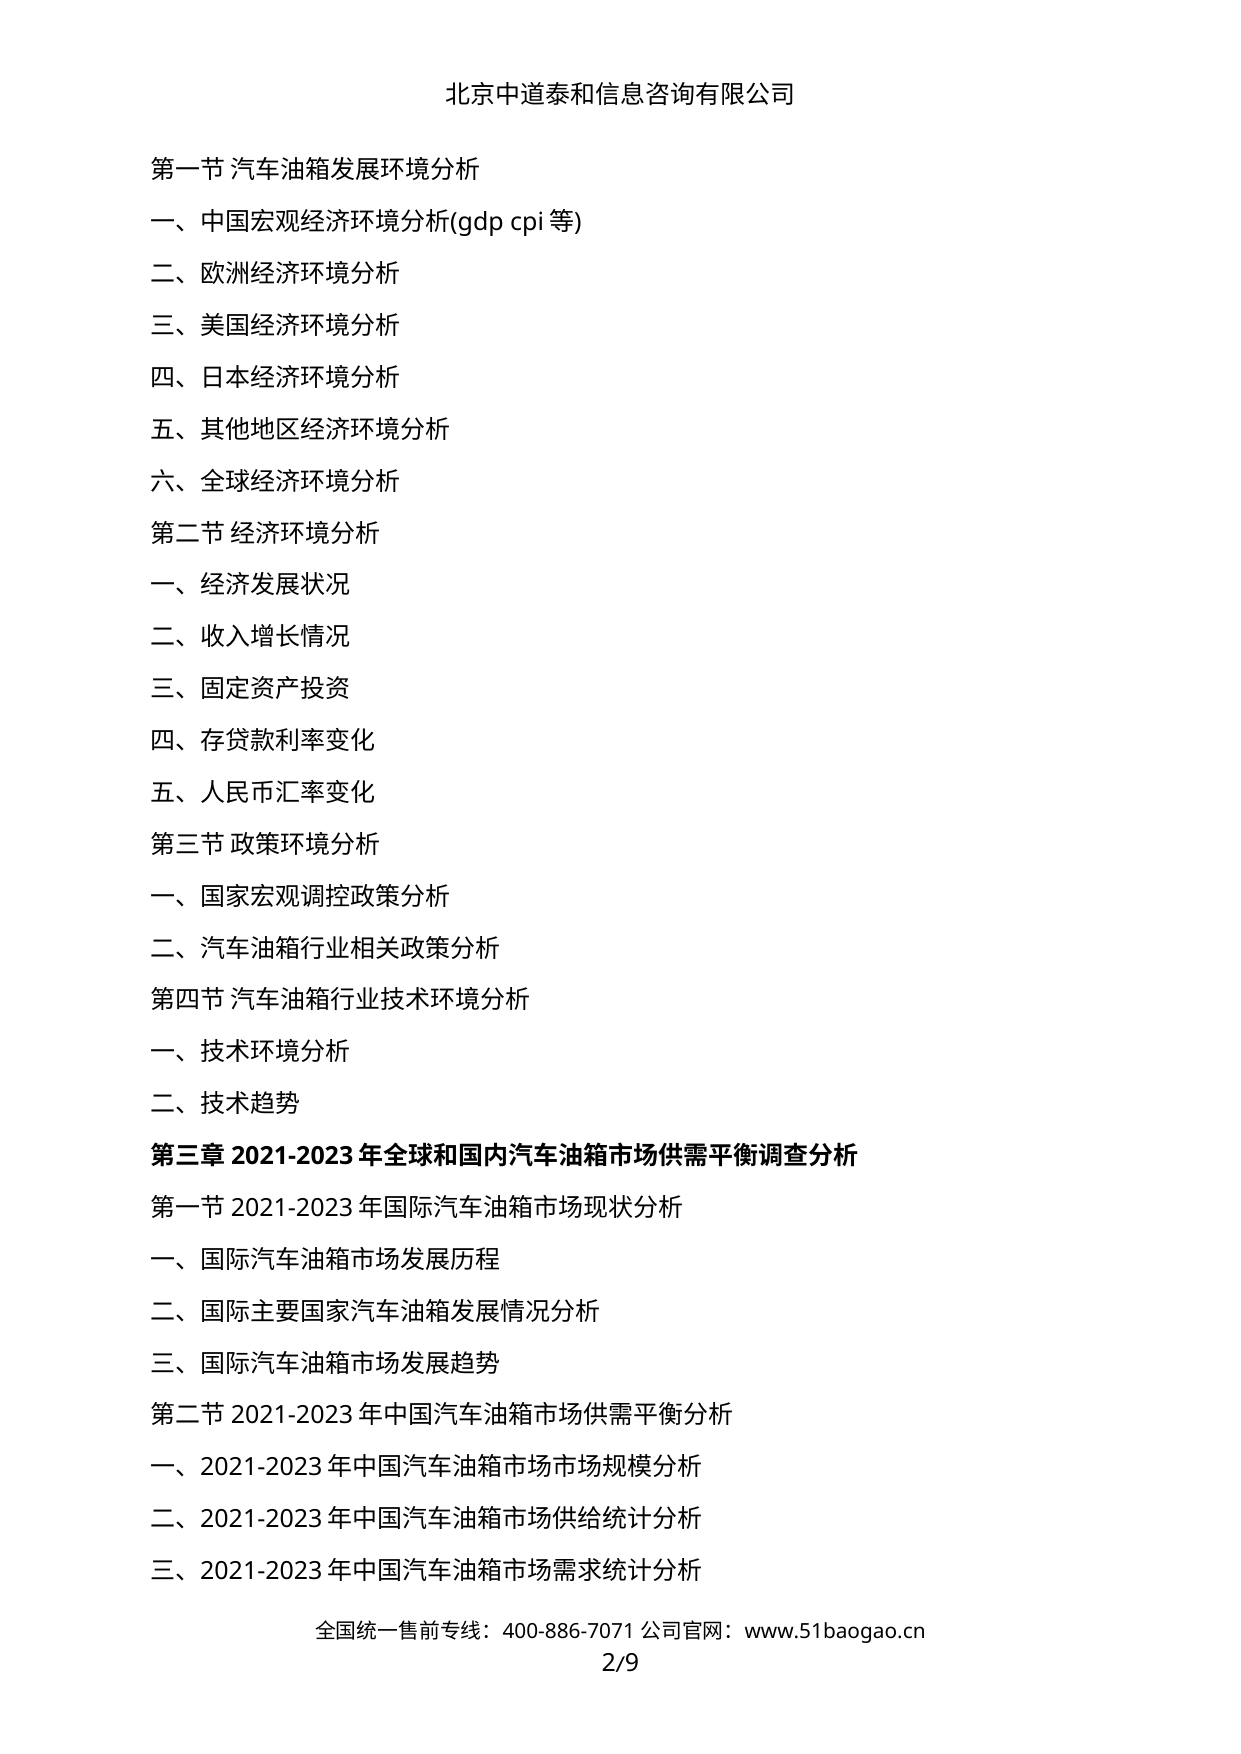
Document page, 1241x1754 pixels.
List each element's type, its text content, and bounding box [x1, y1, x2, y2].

text 六、全球经济环境分析 [150, 461, 1090, 497]
text 三、美国经济环境分析 [150, 306, 1090, 342]
text 五、其他地区经济环境分析 [150, 409, 1090, 446]
text 三、固定资产投资 [150, 669, 1090, 705]
text 四、存贷款利率变化 [150, 721, 1090, 757]
text 第四节 汽车油箱行业技术环境分析 [150, 980, 1090, 1016]
text 第一节 汽车油箱发展环境分析 [150, 150, 1090, 186]
text 二、收入增长情况 [150, 617, 1090, 653]
text 一、经济发展状况 [150, 565, 1090, 601]
text 第三章 2021-2023年全球和国内汽车油箱市场供需平衡调查分析 [150, 1136, 1090, 1172]
text 二、国际主要国家汽车油箱发展情况分析 [150, 1291, 1090, 1327]
text 第二节 2021-2023年中国汽车油箱市场供需平衡分析 [150, 1395, 1090, 1431]
text 二、技术趋势 [150, 1084, 1090, 1120]
text 二、欧洲经济环境分析 [150, 254, 1090, 290]
text 五、人民币汇率变化 [150, 772, 1090, 809]
text 二、汽车油箱行业相关政策分析 [150, 928, 1090, 964]
text 一、中国宏观经济环境分析(gdp cpi等) [150, 202, 1090, 238]
text 三、国际汽车油箱市场发展趋势 [150, 1343, 1090, 1379]
text 三、2021-2023年中国汽车油箱市场需求统计分析 [150, 1551, 1090, 1587]
text 一、国家宏观调控政策分析 [150, 876, 1090, 912]
text 一、国际汽车油箱市场发展历程 [150, 1239, 1090, 1276]
text 第一节 2021-2023年国际汽车油箱市场现状分析 [150, 1187, 1090, 1224]
text 一、技术环境分析 [150, 1032, 1090, 1068]
text 第二节 经济环境分析 [150, 513, 1090, 549]
text 第三节 政策环境分析 [150, 824, 1090, 861]
text 四、日本经济环境分析 [150, 357, 1090, 394]
text 二、2021-2023年中国汽车油箱市场供给统计分析 [150, 1499, 1090, 1535]
text 一、2021-2023年中国汽车油箱市场市场规模分析 [150, 1447, 1090, 1483]
